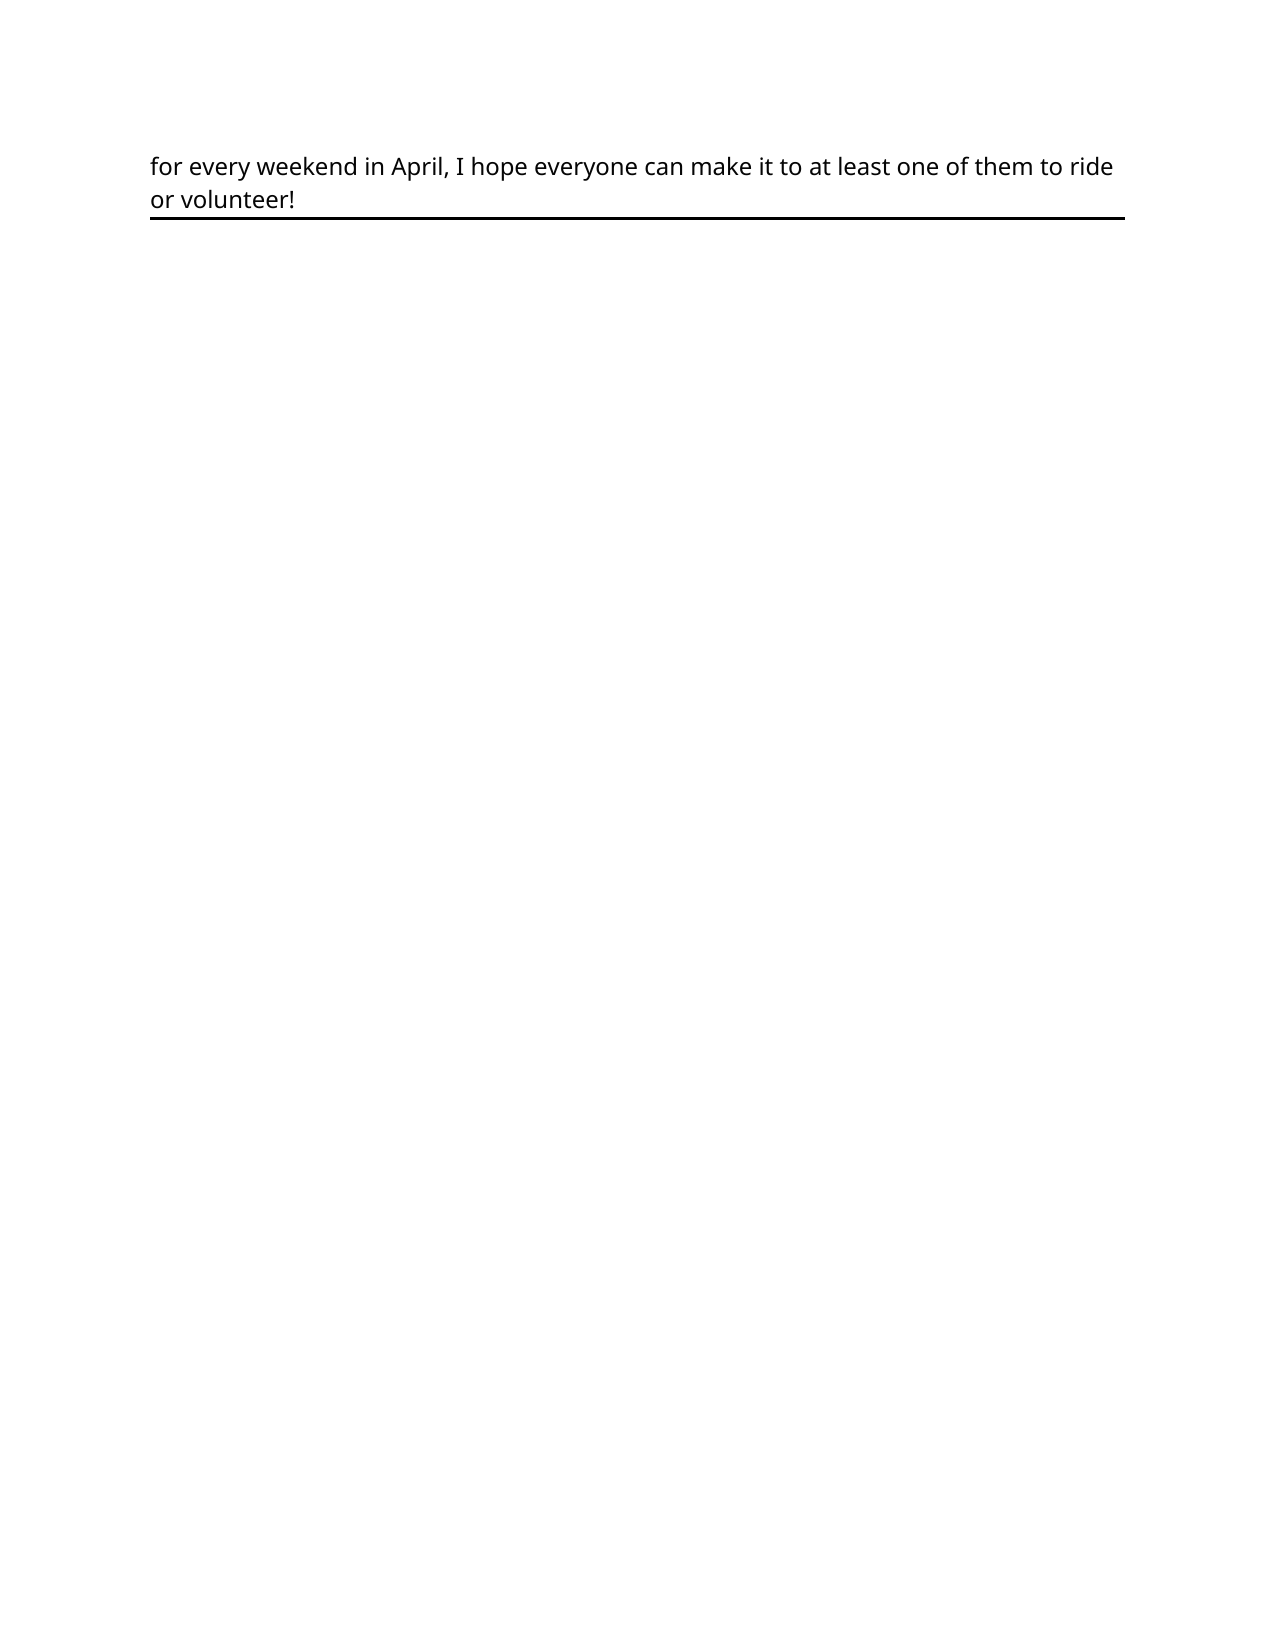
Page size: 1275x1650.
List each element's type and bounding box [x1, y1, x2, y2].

text [150, 150, 1125, 217]
